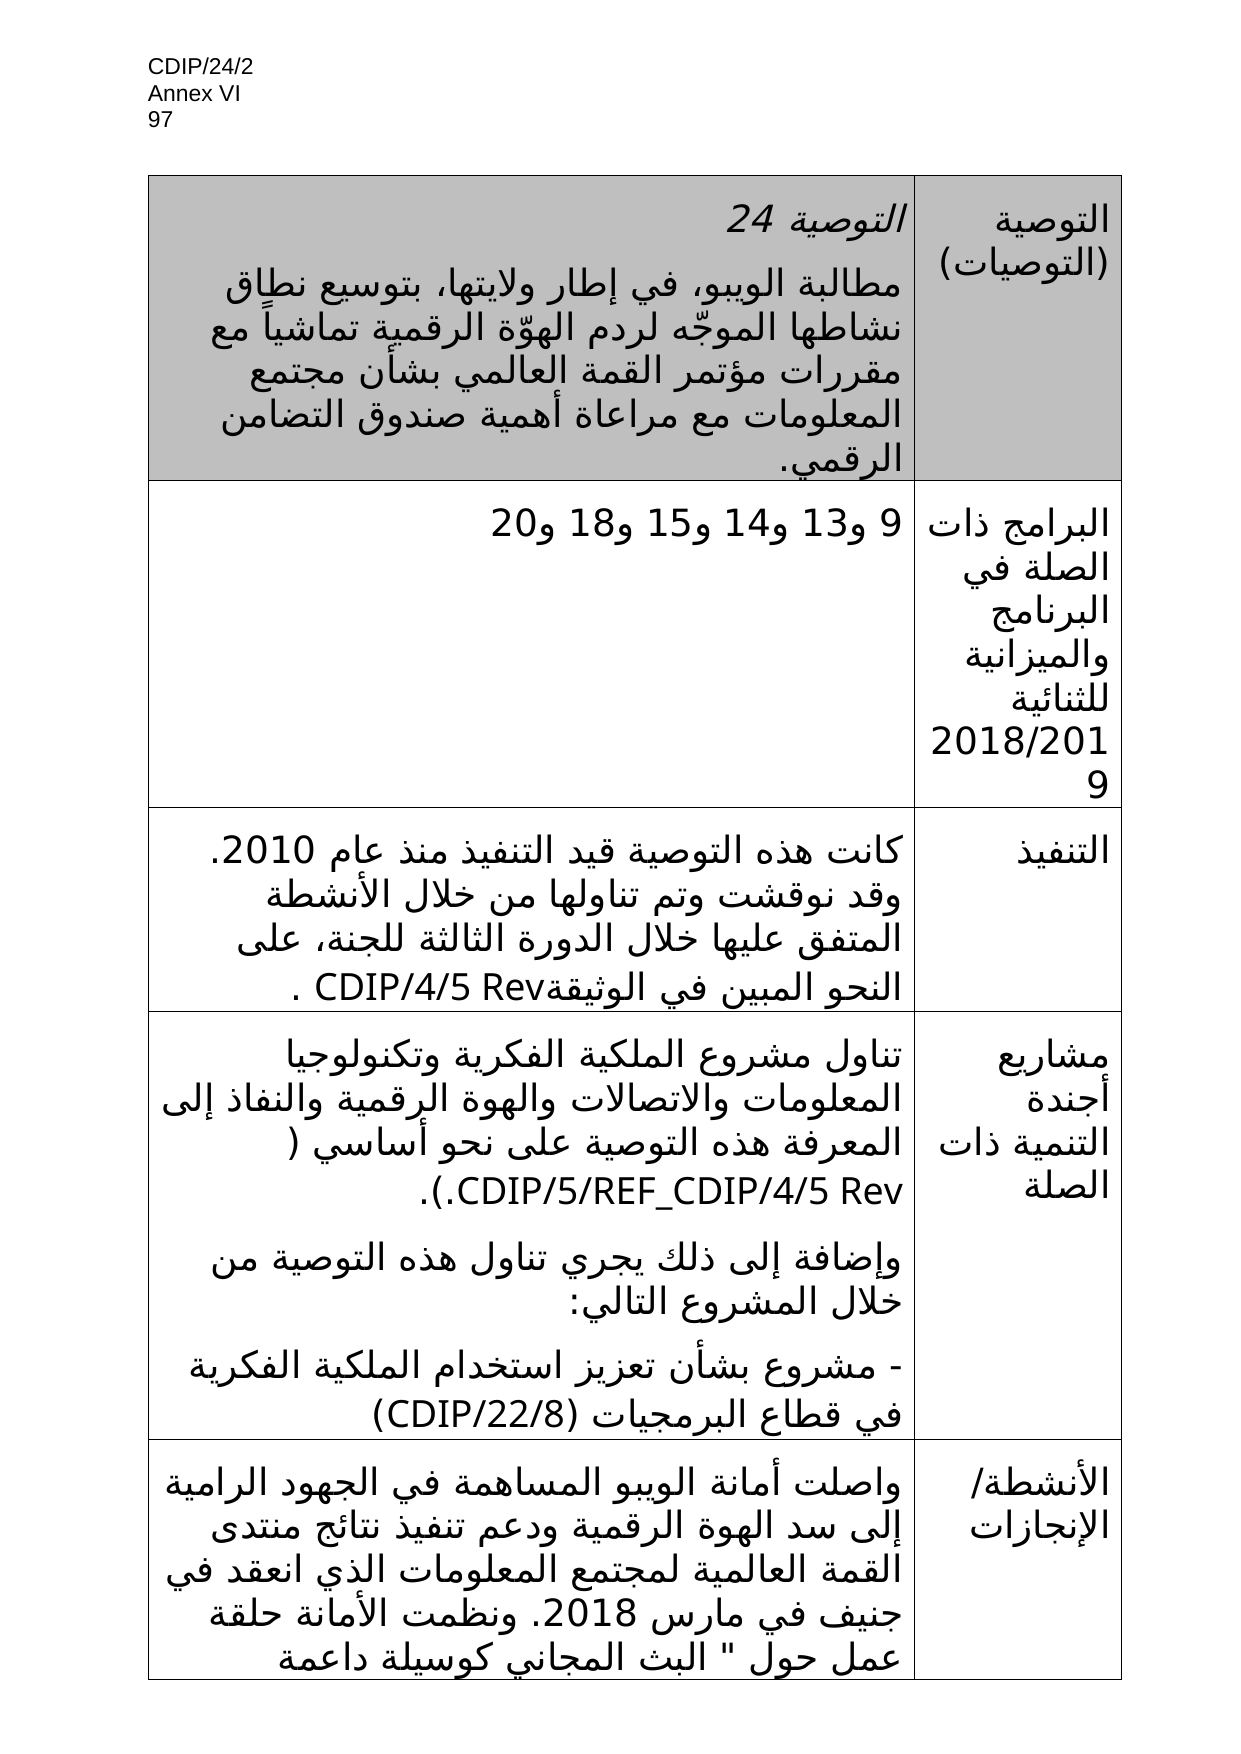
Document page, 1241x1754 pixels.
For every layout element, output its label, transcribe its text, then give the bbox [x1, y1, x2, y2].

table_header التوصية 24 مطالبة الويبو، في إطار ولايتها، بتوسيع نطاق نشاطها الموجّه لردم الهوّة الرقمية تماشياً مع مقررات مؤتمر القمة العالمي بشأن مجتمع المعلومات مع مراعاة أهمية صندوق التضامن الرقمي. [149, 176, 914, 480]
table_cell كانت هذه التوصية قيد التنفيذ منذ عام 2010. وقد نوقشت وتم تناولها من خلال الأنشطة المتفق عليها خلال الدورة الثالثة للجنة، على النحو المبين في الوثيقةCDIP/4/5 Rev . [149, 808, 914, 1011]
table_cell الأنشطة/الإنجازات [915, 1440, 1121, 1679]
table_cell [149, 1440, 914, 1679]
table_cell تناول مشروع الملكية الفكرية وتكنولوجيا المعلومات والاتصالات والهوة الرقمية والنفاذ إلى المعرفة هذه التوصية على نحو أساسي (CDIP/5/REF_CDIP/4/5 Rev.). وإضافة إلى ذلك يجري تناول هذه التوصية من خلال المشروع التالي: - مشروع بشأن تعزيز استخدام الملكية الفكرية في قطاع البرمجيات (CDIP/22/8) [149, 1012, 914, 1439]
table_header التوصية (التوصيات) [915, 176, 1121, 480]
table_cell مشاريع أجندة التنمية ذات الصلة [915, 1012, 1121, 1439]
table_cell 9 و13 و14 و15 و18 و20 [149, 481, 914, 807]
table_cell البرامج ذات الصلة في البرنامج والميزانية للثنائية 2018/2019 [915, 481, 1121, 807]
table_cell التنفيذ [915, 808, 1121, 1011]
